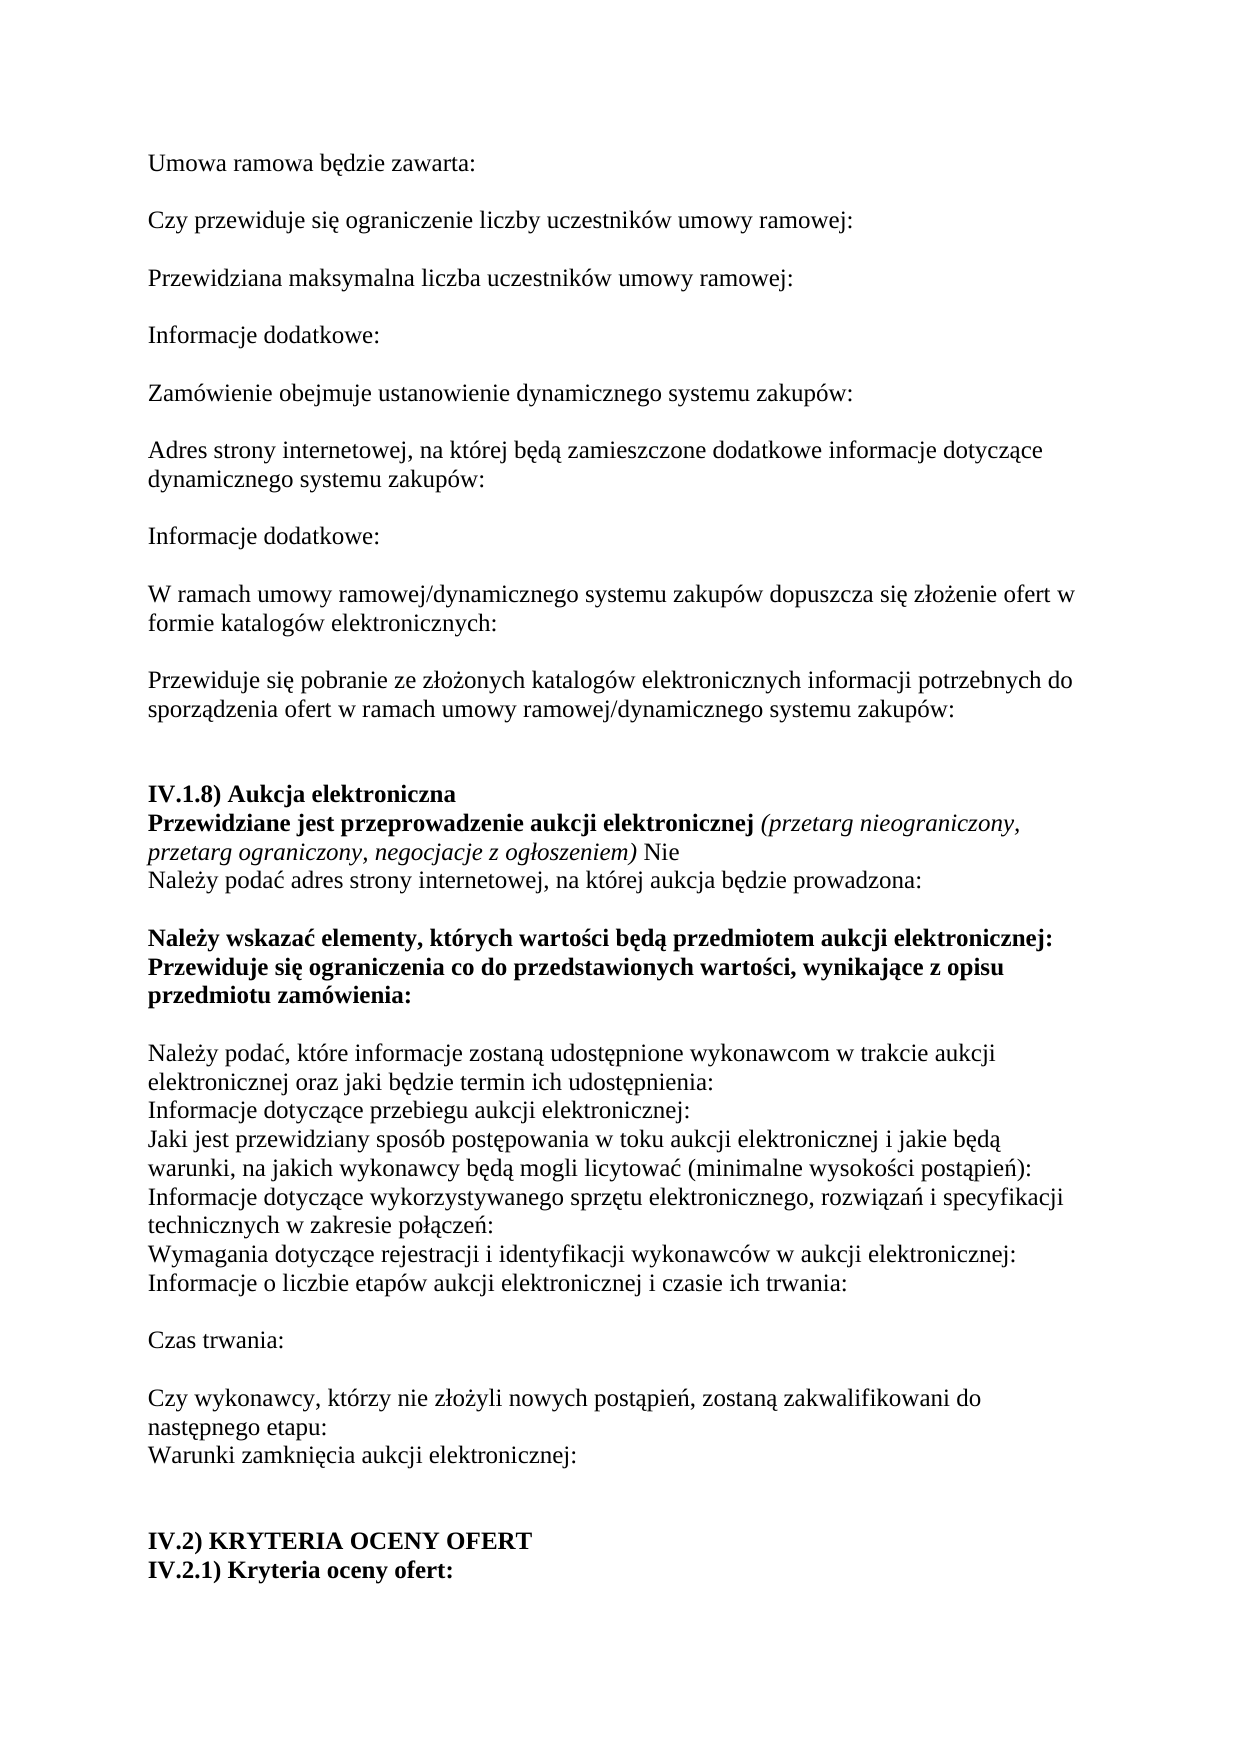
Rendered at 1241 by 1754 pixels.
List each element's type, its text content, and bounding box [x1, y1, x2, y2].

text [148, 1497, 1093, 1584]
text Umowa ramowa będzie zawarta: Czy przewiduje się ograniczenie liczby uczestników umowy ramowej: Przewidziana maksymalna liczba uczestników umowy ramowej: Informacje dodatkowe: Zamówienie obejmuje ustanowienie dynamicznego systemu zakupów: Adres strony internetowej, na której będą zamieszczone dodatkowe informacje dotyczące dynamicznego systemu zakupów: Informacje dodatkowe: W ramach umowy ramowej/dynamicznego systemu zakupów dopuszcza się złożenie ofert w formie katalogów elektronicznych: Przewiduje się pobranie ze złożonych katalogów elektronicznych informacji potrzebnych do sporządzenia ofert w ramach umowy ramowej/dynamicznego systemu zakupów: [148, 148, 1093, 751]
text Czas trwania: Czy wykonawcy, którzy nie złożyli nowych postąpień, zostaną zakwalifikowani do następnego etapu: Warunki zamknięcia aukcji elektronicznej: [148, 1297, 1093, 1497]
text IV.1.8) Aukcja elektroniczna Przewidziane jest przeprowadzenie aukcji elektronicznej (przetarg nieograniczony, przetarg ograniczony, negocjacje z ogłoszeniem) Nie Należy podać adres strony internetowej, na której aukcja będzie prowadzona: Należy wskazać elementy, których wartości będą przedmiotem aukcji elektronicznej: Przewiduje się ograniczenia co do przedstawionych wartości, wynikające z opisu przedmiotu zamówienia: Należy podać, które informacje zostaną udostępnione wykonawcom w trakcie aukcji elektronicznej oraz jaki będzie termin ich udostępnienia: Informacje dotyczące przebiegu aukcji elektronicznej: Jaki jest przewidziany sposób postępowania w toku aukcji elektronicznej i jakie będą warunki, na jakich wykonawcy będą mogli licytować (minimalne wysokości postąpień): Informacje dotyczące wykorzystywanego sprzętu elektronicznego, rozwiązań i specyfikacji technicznych w zakresie połączeń: Wymagania dotyczące rejestracji i identyfikacji wykonawców w aukcji elektronicznej: Informacje o liczbie etapów aukcji elektronicznej i czasie ich trwania: [148, 751, 1093, 1297]
